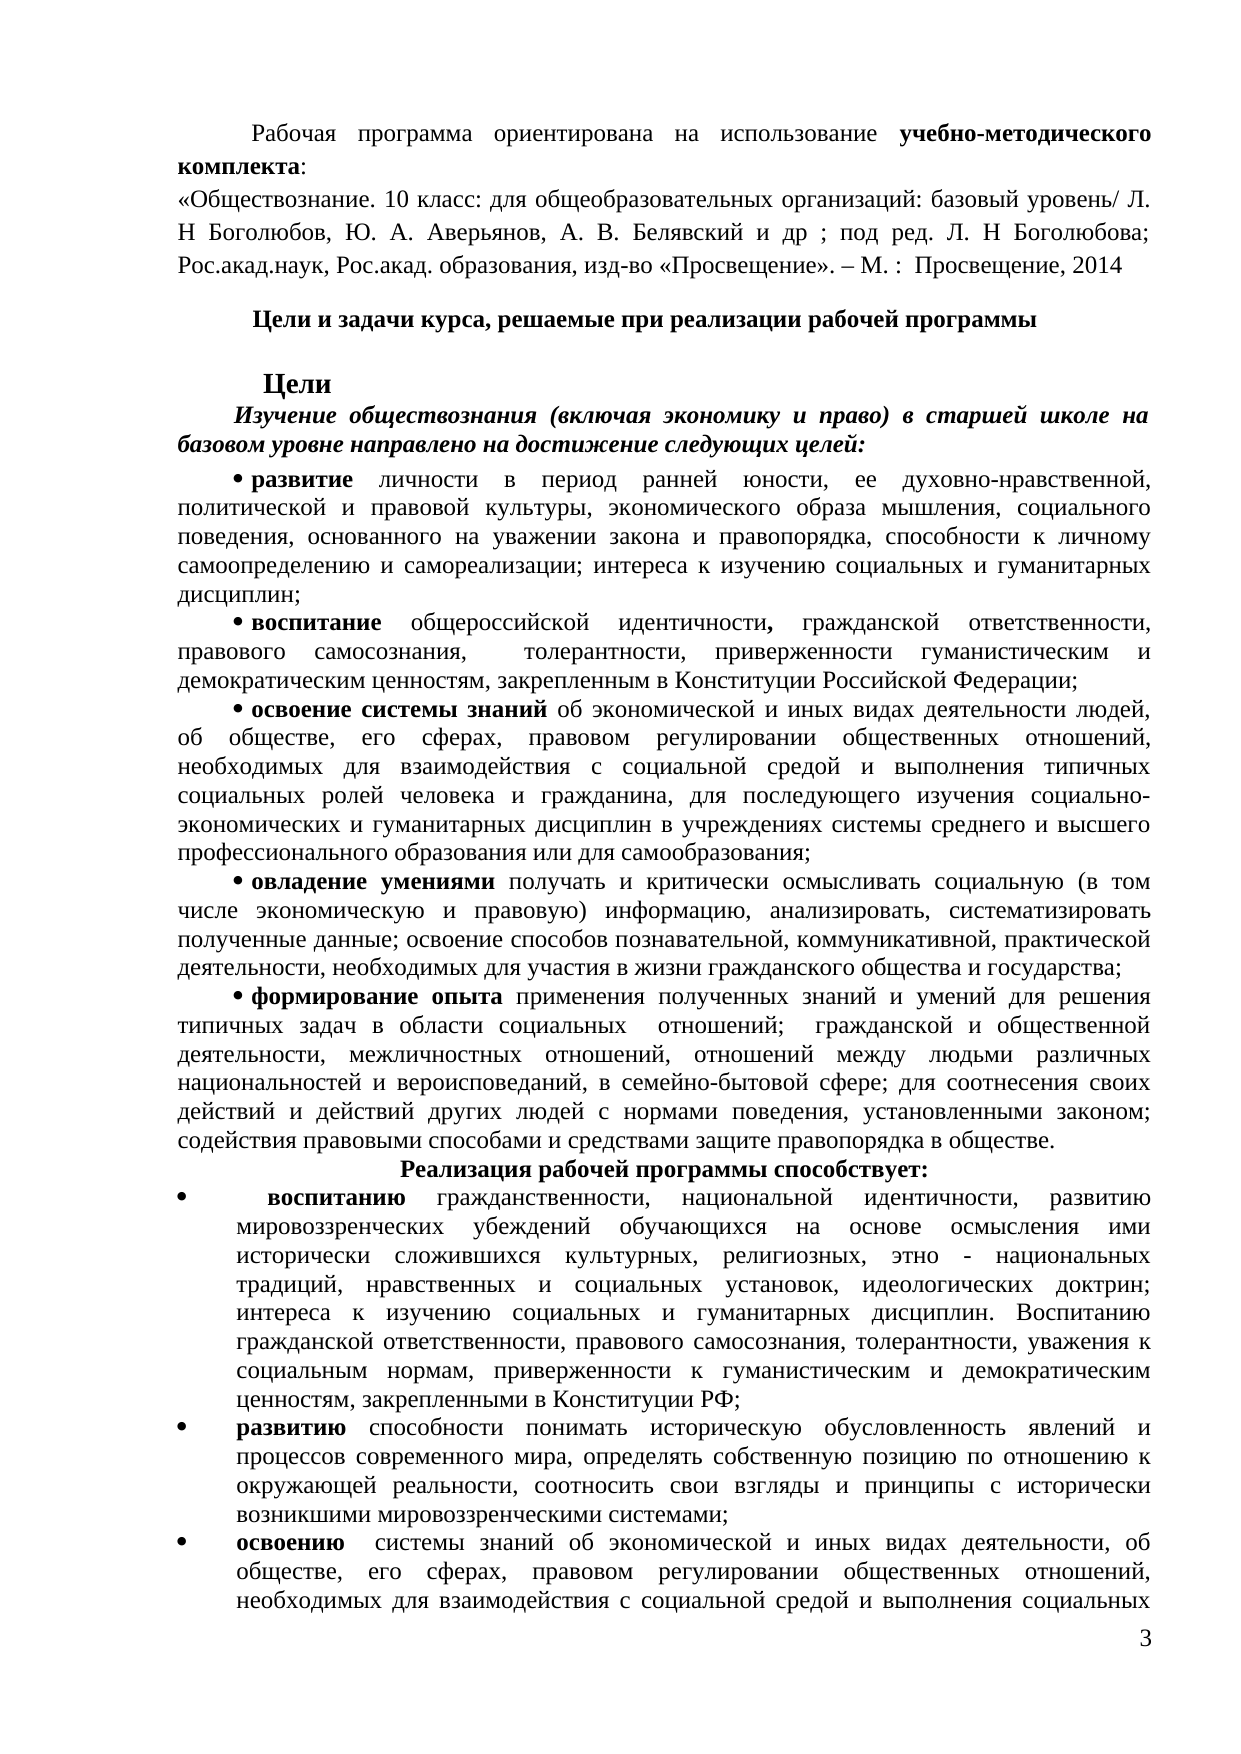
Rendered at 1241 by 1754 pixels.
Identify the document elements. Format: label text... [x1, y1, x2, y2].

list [177, 1527, 1152, 1614]
text «Обществознание. 10 класс: для общеобразовательных организаций: базовый уровень/ Л. Н Боголюбов, Ю. А. Аверьянов, А. В. Белявский и др ; под ред. Л. Н Боголюбова; Рос.акад.наук, Рос.акад. образования, изд-во «Просвещение». – М. : Просвещение, 2014 [177, 184, 1152, 279]
text Цели [207, 366, 1152, 400]
list воспитанию гражданственности, национальной идентичности, развитию мировоззренческих убеждений обучающихся на основе осмысления ими исторически сложившихся культурных, религиозных, этно - национальных традиций, нравственных и социальных установок, идеологических доктрин; интереса к изучению социальных и гуманитарных дисциплин. Воспитанию гражданской ответственности, правового самосознания, толерантности, уважения к социальным нормам, приверженности к гуманистическим и демократическим ценностям, закрепленными в Конституции РФ; [177, 1182, 1152, 1412]
text Изучение обществознания (включая экономику и право) в старшей школе на базовом уровне направлено на достижение следующих целей: [177, 400, 1152, 457]
list освоение системы знаний об экономической и иных видах деятельности людей, об обществе, его сферах, правовом регулировании общественных отношений, необходимых для взаимодействия с социальной средой и выполнения типичных социальных ролей человека и гражданина, для последующего изучения социально-экономических и гуманитарных дисциплин в учреждениях системы среднего и высшего профессионального образования или для самообразования; [177, 694, 1152, 866]
text Цели и задачи курса, решаемые при реализации рабочей программы [252, 304, 1152, 333]
list воспитание общероссийской идентичности, гражданской ответственности, правового самосознания, толерантности, приверженности гуманистическим и демократическим ценностям, закрепленным в Конституции Российской Федерации; [177, 607, 1152, 694]
text Рабочая программа ориентирована на использование учебно-методического комплекта: [177, 118, 1152, 180]
list формирование опыта применения полученных знаний и умений для решения типичных задач в области социальных отношений; гражданской и общественной деятельности, межличностных отношений, отношений между людьми различных национальностей и вероисповеданий, в семейно-бытовой сфере; для соотнесения своих действий и действий других людей с нормами поведения, установленными законом; содействия правовыми способами и средствами защите правопорядка в обществе. [177, 981, 1152, 1154]
text Реализация рабочей программы способствует: [177, 1154, 1152, 1182]
list развитие личности в период ранней юности, ее духовно-нравственной, политической и правовой культуры, экономического образа мышления, социального поведения, основанного на уважении закона и правопорядка, способности к личному самоопределению и самореализации; интереса к изучению социальных и гуманитарных дисциплин; [177, 464, 1152, 607]
list овладение умениями получать и критически осмысливать социальную (в том числе экономическую и правовую) информацию, анализировать, систематизировать полученные данные; освоение способов познавательной, коммуникативной, практической деятельности, необходимых для участия в жизни гражданского общества и государства; [177, 866, 1152, 981]
list развитию способности понимать историческую обусловленность явлений и процессов современного мира, определять собственную позицию по отношению к окружающей реальности, соотносить свои взгляды и принципы с исторически возникшими мировоззренческими системами; [177, 1412, 1152, 1527]
